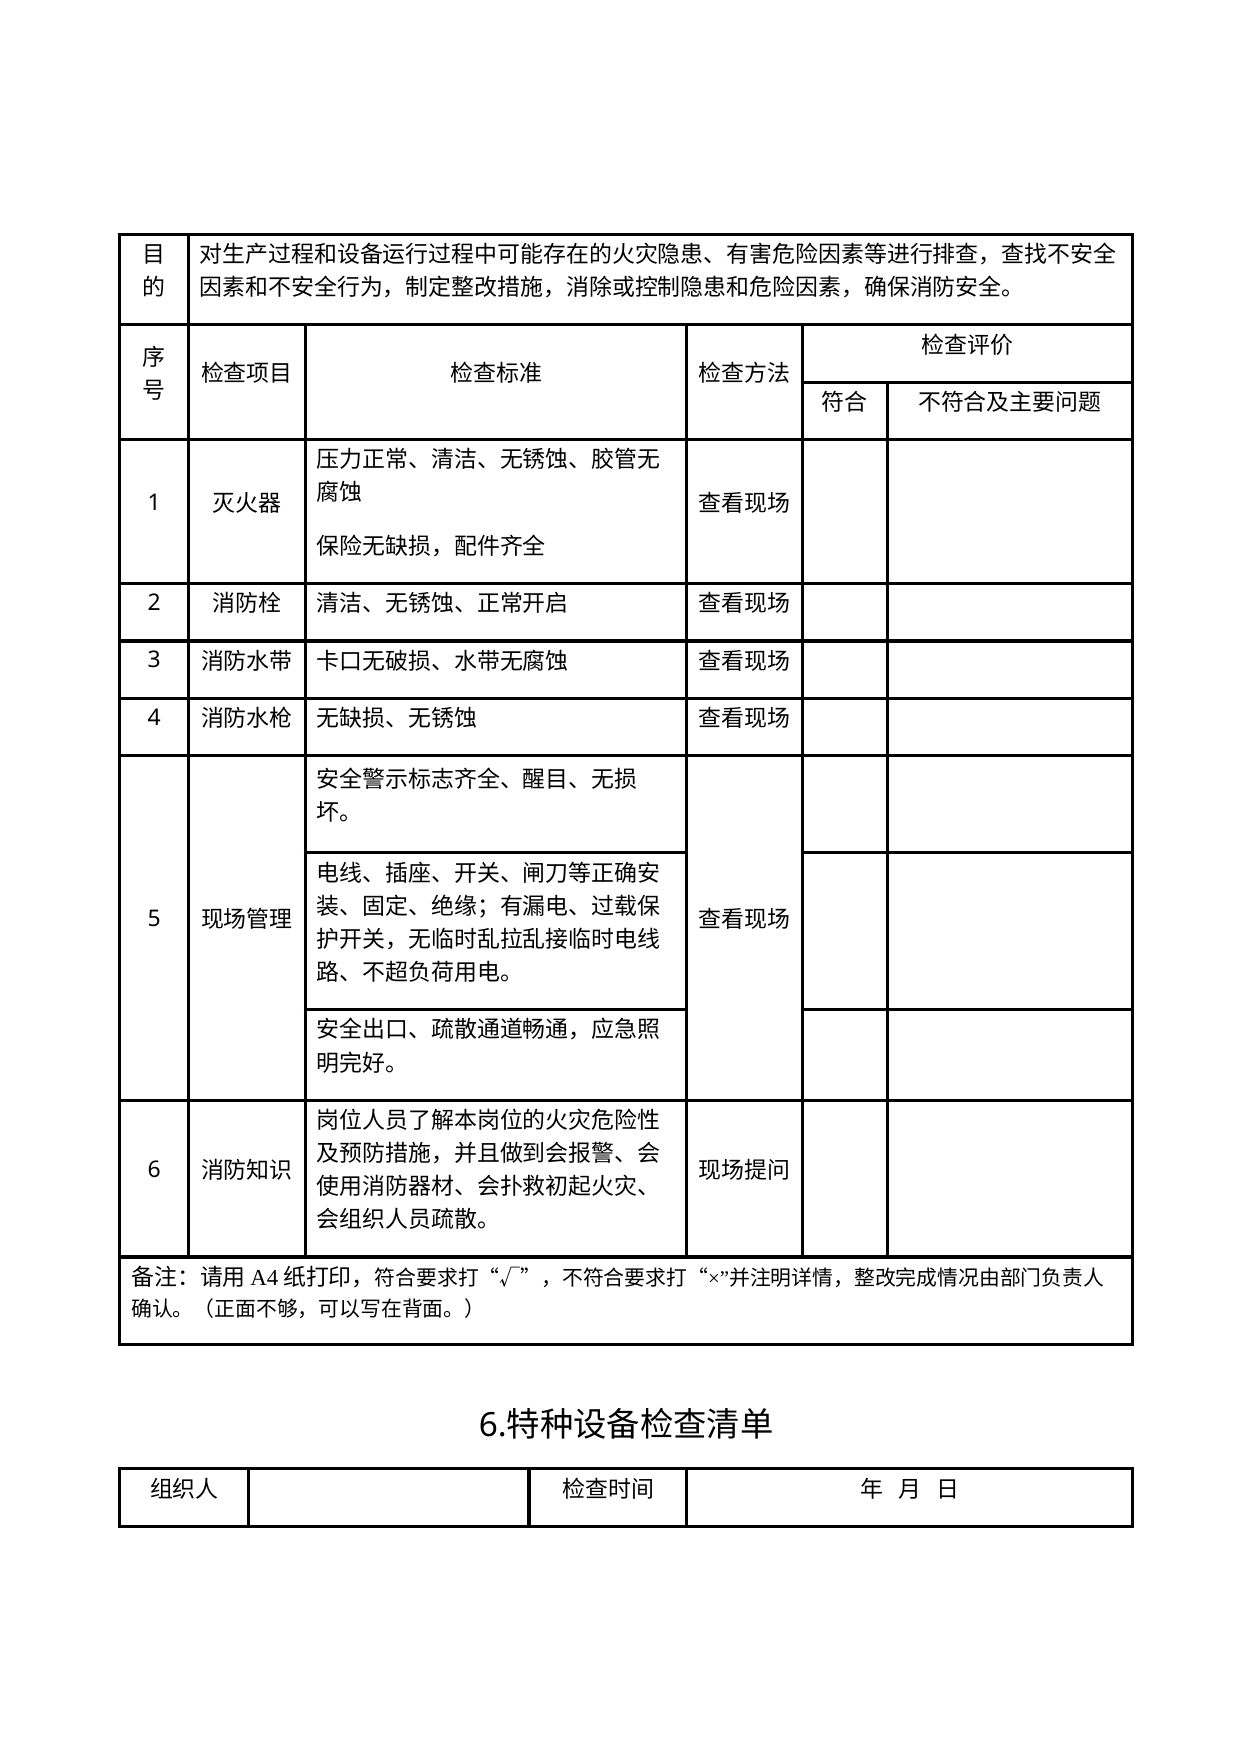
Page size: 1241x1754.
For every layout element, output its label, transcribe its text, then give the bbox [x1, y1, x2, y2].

table_cell 查看现场 [688, 585, 801, 639]
table_cell 4 [121, 700, 187, 754]
table_cell [889, 585, 1131, 639]
table_cell 序号 [121, 326, 187, 438]
table_cell 电线、插座、开关、闸刀等正确安装、固定、绝缘；有漏电、过载保护开关，无临时乱拉乱接临时电线路、不超负荷用电。 [307, 854, 685, 1008]
table_cell 压力正常、清洁、无锈蚀、胶管无腐蚀 保险无缺损，配件齐全 [307, 441, 685, 582]
table_cell 安全出口、疏散通道畅通，应急照明完好。 [307, 1011, 685, 1098]
table_cell 5 [121, 757, 187, 1098]
table_cell 无缺损、无锈蚀 [307, 700, 685, 754]
table_cell 6 [121, 1102, 187, 1255]
table_cell [889, 441, 1131, 582]
table_cell [889, 1011, 1131, 1098]
table_cell 消防水带 [190, 643, 304, 697]
table_header 年 月 日 [688, 1470, 1131, 1524]
table_cell 卡口无破损、水带无腐蚀 [307, 643, 685, 697]
table_header [250, 1470, 527, 1524]
table_cell 清洁、无锈蚀、正常开启 [307, 585, 685, 639]
table_cell 检查项目 [190, 326, 304, 438]
table_cell [804, 1011, 886, 1098]
table_cell 现场提问 [688, 1102, 801, 1255]
table_cell 目的 [121, 236, 187, 323]
table_cell 安全警示标志齐全、醒目、无损坏。 [307, 757, 685, 851]
table_cell [889, 643, 1131, 697]
table_cell 不符合及主要问题 [889, 384, 1131, 438]
table_cell 查看现场 [688, 643, 801, 697]
table_cell [889, 1102, 1131, 1255]
table_cell 灭火器 [190, 441, 304, 582]
table_cell 1 [121, 441, 187, 582]
table_cell [889, 700, 1131, 754]
table_cell 2 [121, 585, 187, 639]
table_cell [804, 700, 886, 754]
text 6.特种设备检查清单 [165, 1398, 1087, 1446]
table_cell [804, 585, 886, 639]
table_cell 检查标准 [307, 326, 685, 438]
table_cell [889, 854, 1131, 1008]
table_cell 岗位人员了解本岗位的火灾危险性及预防措施，并且做到会报警、会使用消防器材、会扑救初起火灾、会组织人员疏散。 [307, 1102, 685, 1255]
table_cell 对生产过程和设备运行过程中可能存在的火灾隐患、有害危险因素等进行排查，查找不安全因素和不安全行为，制定整改措施，消除或控制隐患和危险因素，确保消防安全。 [190, 236, 1131, 323]
table_cell 消防栓 [190, 585, 304, 639]
table_cell [804, 441, 886, 582]
table_cell 查看现场 [688, 441, 801, 582]
table_cell 消防知识 [190, 1102, 304, 1255]
table_cell 符合 [804, 384, 886, 438]
table_cell 检查评价 [804, 326, 1131, 381]
table_cell [804, 643, 886, 697]
table_cell 备注：请用A4纸打印，符合要求打“√”，不符合要求打“×”并注明详情，整改完成情况由部门负责人确认。（正面不够，可以写在背面。） [121, 1259, 1131, 1343]
table_header 组织人 [121, 1470, 247, 1524]
table_cell 3 [121, 643, 187, 697]
table_cell [804, 757, 886, 851]
table_cell 查看现场 [688, 757, 801, 1098]
table_cell [804, 1102, 886, 1255]
table_cell 现场管理 [190, 757, 304, 1098]
table_cell 查看现场 [688, 700, 801, 754]
table_cell [804, 854, 886, 1008]
table_cell [889, 757, 1131, 851]
table_cell 消防水枪 [190, 700, 304, 754]
table_cell 检查方法 [688, 326, 801, 438]
table_header 检查时间 [531, 1470, 685, 1524]
